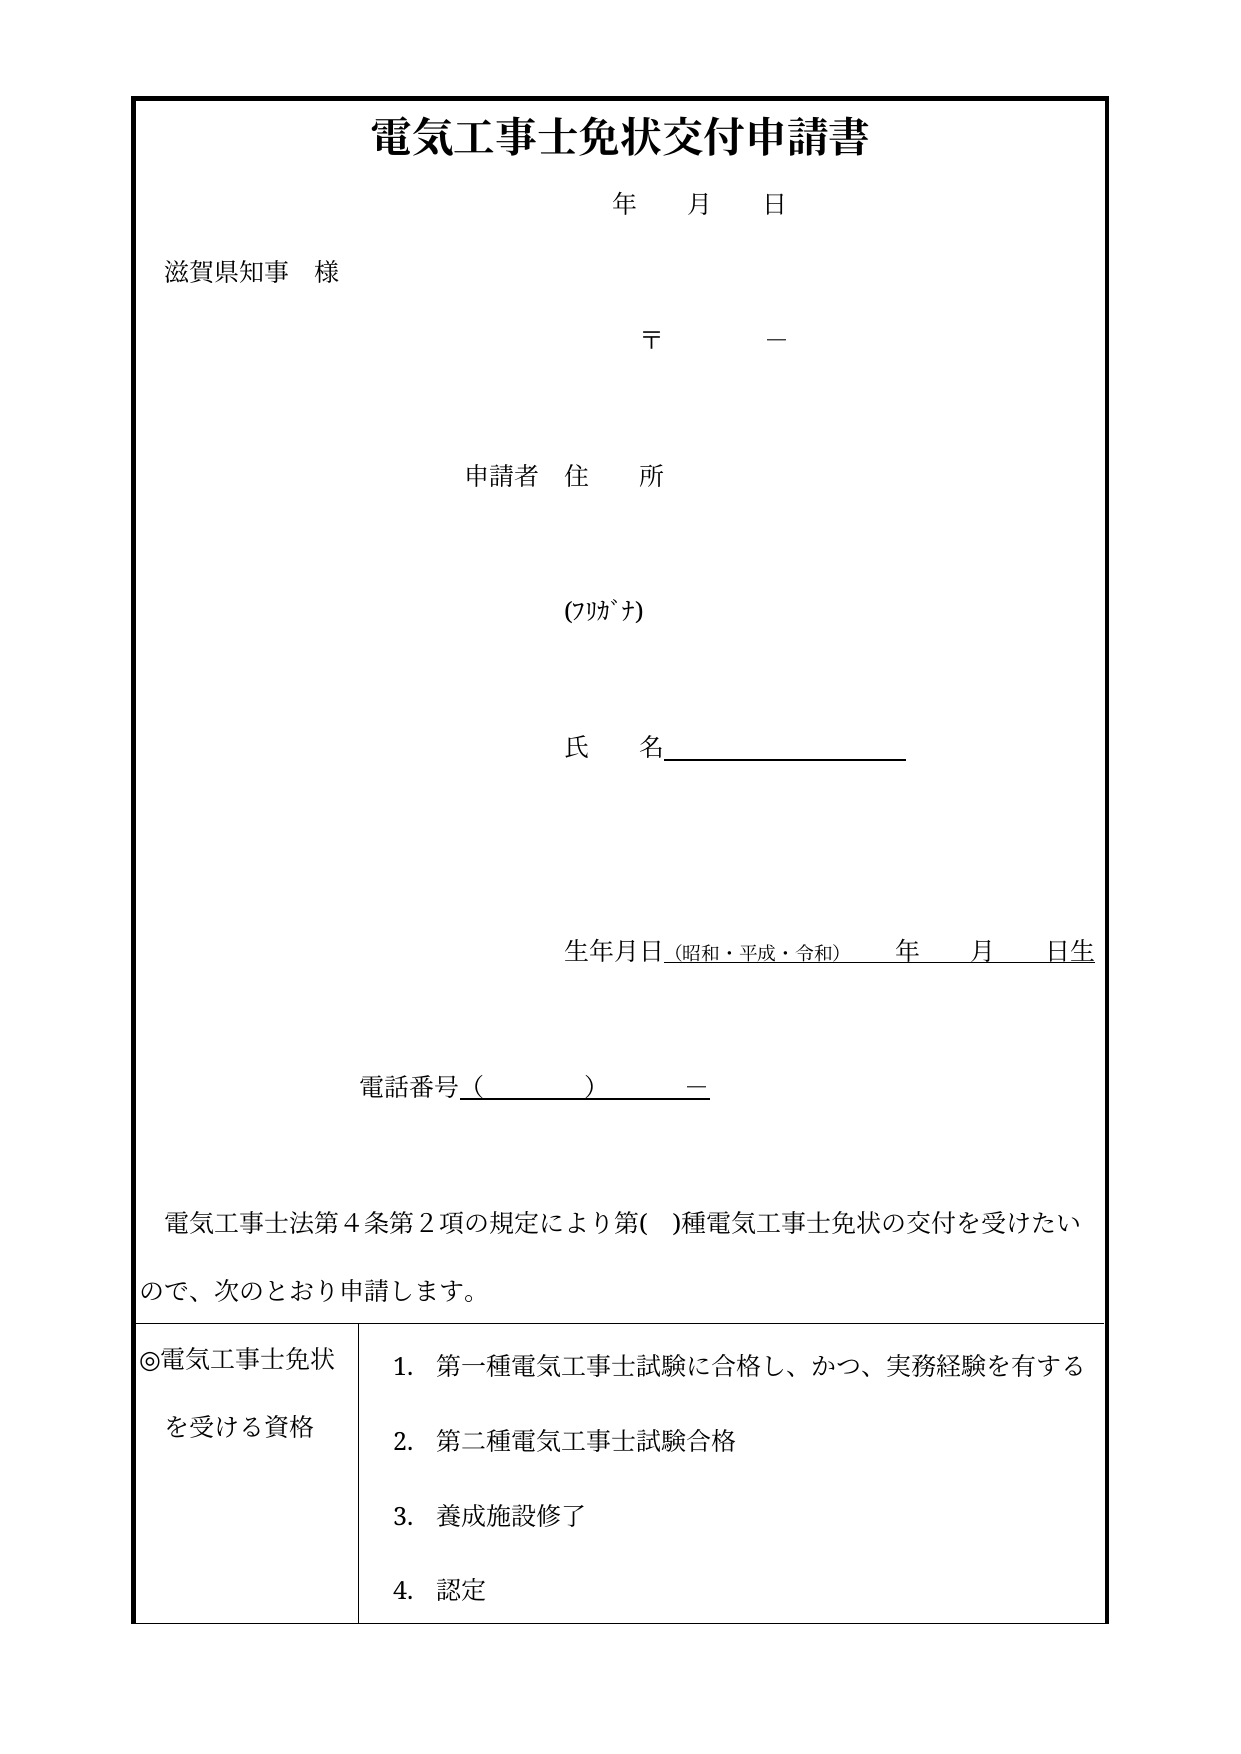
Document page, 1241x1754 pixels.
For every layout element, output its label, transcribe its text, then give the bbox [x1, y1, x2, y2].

table_cell ◎電気工事士免状 を受ける資格 [136, 1324, 358, 1623]
table_cell 第一種電気工事士試験に合格し、かつ、実務経験を有する 第二種電気工事士試験合格 養成施設修了 認定 [359, 1323, 1105, 1623]
table_header 電気工事士免状交付申請書 年 月 日 滋賀県知事 様 〒 － 申請者 住 所 (ﾌﾘｶﾞﾅ) 氏 名 生年月日（昭和・平成・令和） 年 月 日生 電話番号（ ） － 電気工事士法第４条第２項の規定により第( )種電気工事士免状の交付を受けたいので、次のとおり申請します。 [136, 101, 1105, 1323]
